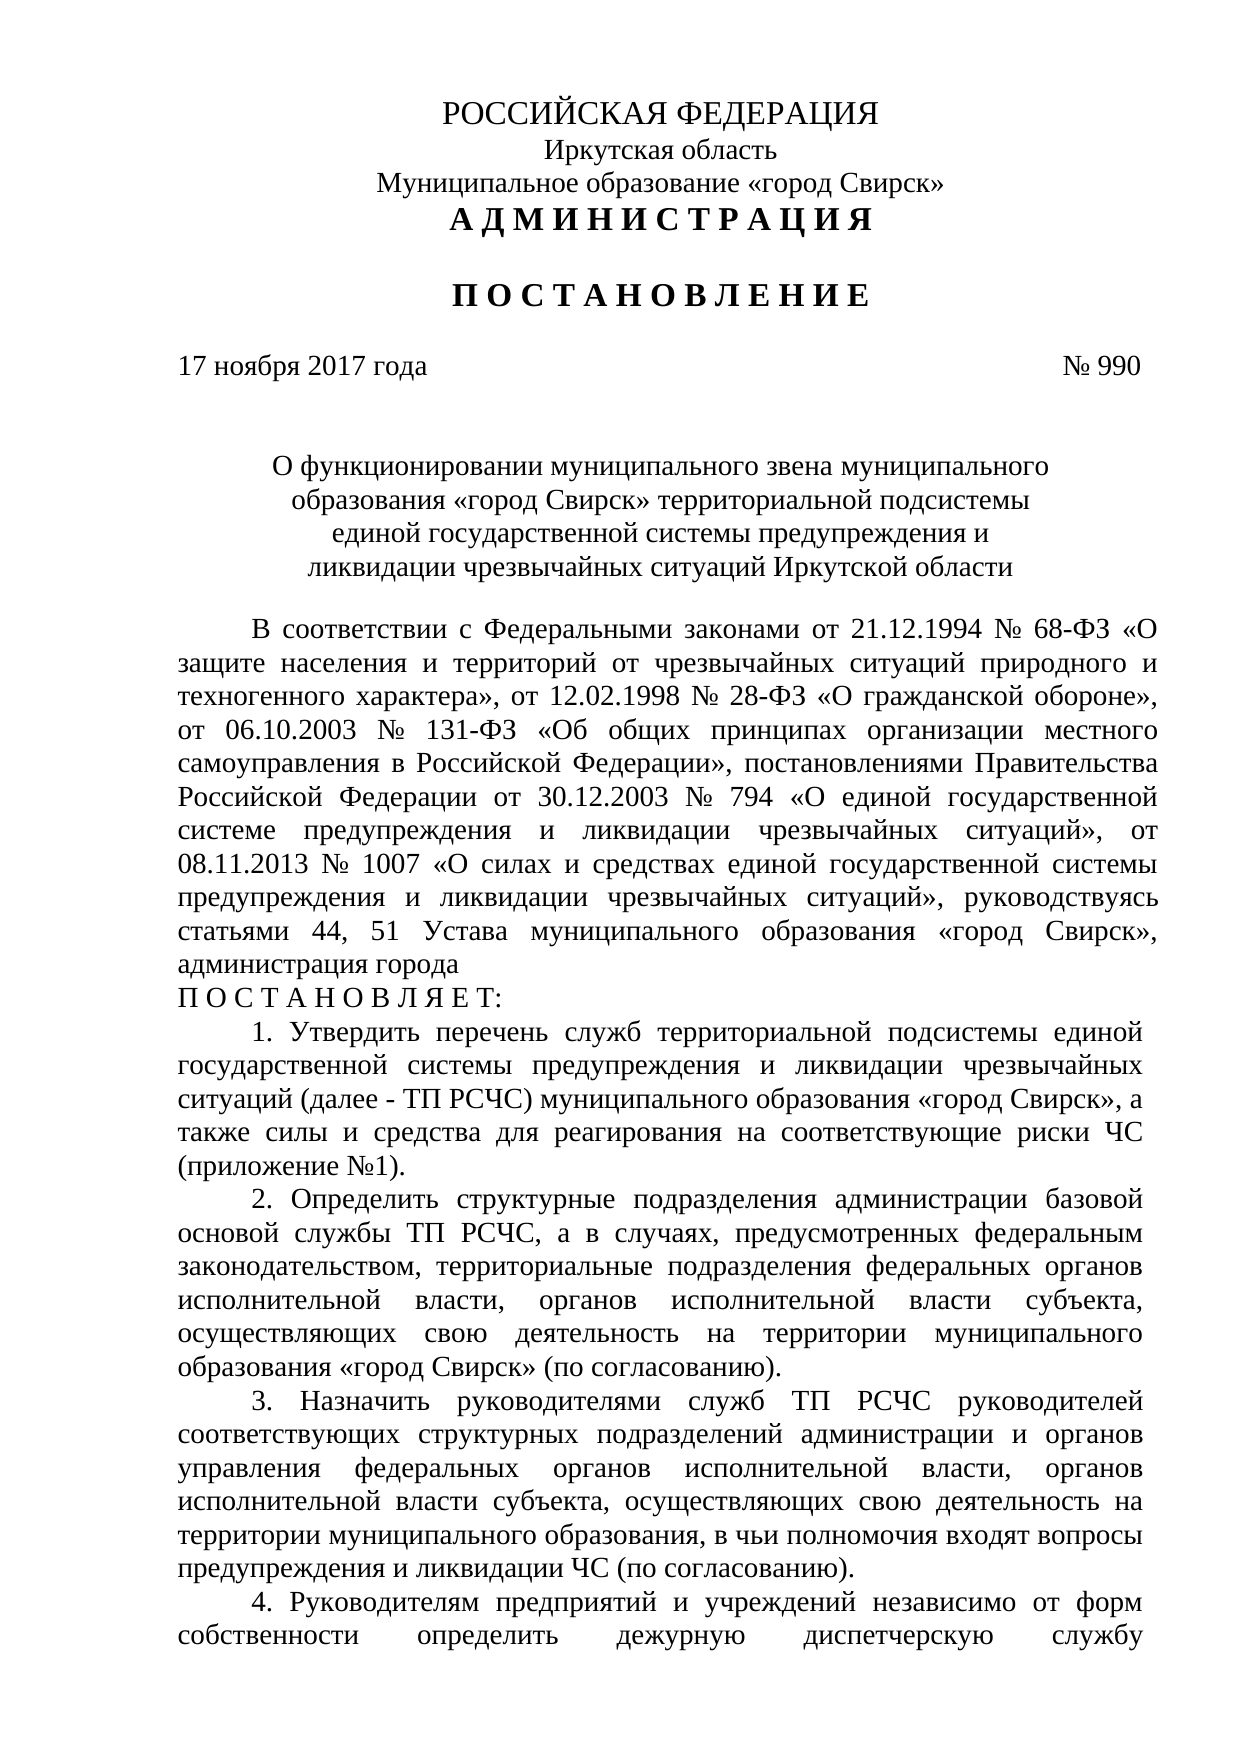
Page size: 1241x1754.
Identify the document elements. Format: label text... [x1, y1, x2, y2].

text 1. Утвердить перечень служб территориальной подсистемы единой государственной системы предупреждения и ликвидации чрезвычайных ситуаций (далее - ТП РСЧС) муниципального образования «город Свирск», а также силы и средства для реагирования на соответствующие риски ЧС (приложение №1). [177, 1014, 1144, 1181]
text П О С Т А Н О В Л Е Н И Е [177, 276, 1144, 314]
text 3. Назначить руководителями служб ТП РСЧС руководителей соответствующих структурных подразделений администрации и органов управления федеральных органов исполнительной власти, органов исполнительной власти субъекта, осуществляющих свою деятельность на территории муниципального образования, в чьи полномочия входят вопросы предупреждения и ликвидации ЧС (по согласованию). [177, 1383, 1144, 1584]
text В соответствии с Федеральными законами от 21.12.1994 № 68-ФЗ «О защите населения и территорий от чрезвычайных ситуаций природного и техногенного характера», от 12.02.1998 № 28-ФЗ «О гражданской обороне», от 06.10.2003 № 131-ФЗ «Об общих принципах организации местного самоуправления в Российской Федерации», постановлениями Правительства Российской Федерации от 30.12.2003 № 794 «О единой государственной системе предупреждения и ликвидации чрезвычайных ситуаций», от 08.11.2013 № 1007 «О силах и средствах единой государственной системы предупреждения и ликвидации чрезвычайных ситуаций», руководствуясь статьями 44, 51 Устава муниципального образования «город Свирск», администрация города [177, 611, 1159, 980]
text Иркутская область [177, 132, 1144, 166]
text ликвидации чрезвычайных ситуаций Иркутской области [177, 549, 1144, 582]
text А Д М И Н И С Т Р А Ц И Я [177, 199, 1144, 237]
text 2. Определить структурные подразделения администрации базовой основой службы ТП РСЧС, а в случаях, предусмотренных федеральным законодательством, территориальные подразделения федеральных органов исполнительной власти, органов исполнительной власти субъекта, осуществляющих свою деятельность на территории муниципального образования «город Свирск» (по согласованию). [177, 1181, 1144, 1383]
text О функционировании муниципального звена муниципального [177, 448, 1144, 482]
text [177, 1584, 1144, 1651]
text 17 ноября 2017 года № 990 [177, 348, 1144, 381]
text Муниципальное образование «город Свирск» [177, 166, 1144, 199]
text РОССИЙСКАЯ ФЕДЕРАЦИЯ [177, 94, 1144, 132]
text единой государственной системы предупреждения и [177, 515, 1144, 549]
text П О С Т А Н О В Л Я Е Т: [177, 980, 1159, 1014]
text образования «город Свирск» территориальной подсистемы [177, 482, 1144, 515]
